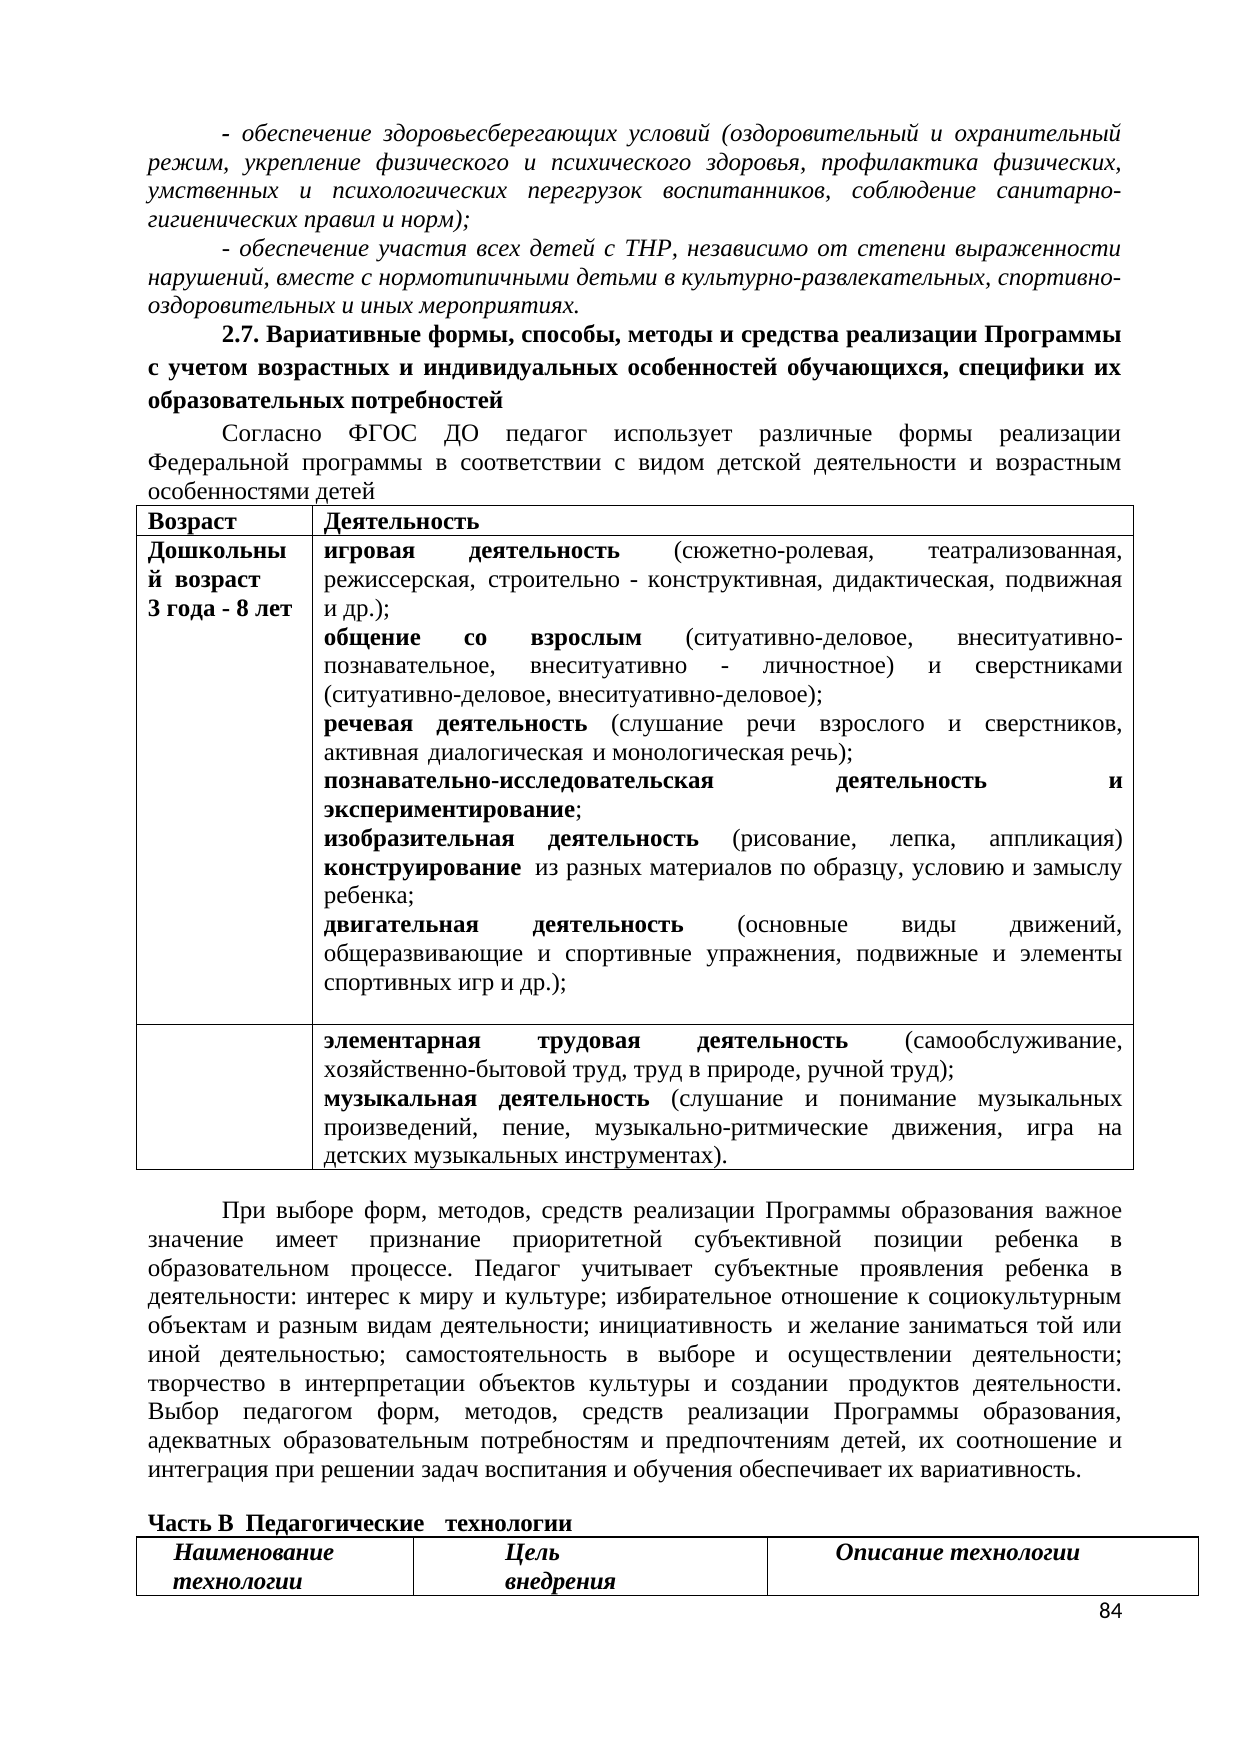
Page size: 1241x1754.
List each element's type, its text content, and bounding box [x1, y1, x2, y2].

text 2.7. Вариативные формы, способы, методы и средства реализации Программы с учетом возрастных и индивидуальных особенностей обучающихся, специфики их образовательных потребностей [148, 319, 1122, 414]
table_cell игровая деятельность (сюжетно-ролевая, театрализованная, режиссерская, строительно - конструктивная, дидактическая, подвижная и др.); общение со взрослым (ситуативно-деловое, внеситуативно-познавательное, внеситуативно - личностное) и сверстниками (ситуативно-деловое, внеситуативно-деловое); речевая деятельность (слушание речи взрослого и сверстников, активная диалогическая и монологическая речь); познавательно-исследовательская деятельность и экспериментирование; изобразительная деятельность (рисование, лепка, аппликация) конструирование из разных материалов по образцу, условию и замыслу ребенка; двигательная деятельность (основные виды движений, общеразвивающие и спортивные упражнения, подвижные и элементы спортивных игр и др.); [313, 536, 1133, 1024]
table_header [137, 1538, 413, 1595]
table_header Описание технологии [768, 1538, 1198, 1595]
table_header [414, 1538, 767, 1595]
table_header Деятельность [313, 506, 1133, 534]
table_cell [137, 1025, 312, 1169]
text Часть В Педагогические технологии [148, 1508, 1122, 1536]
table_header Возраст [137, 506, 312, 534]
text Согласно ФГОС ДО педагог использует различные формы реализации Федеральной программы в соответствии с видом детской деятельности и возрастным особенностями детей [148, 418, 1122, 505]
table_cell элементарная трудовая деятельность (самообслуживание, хозяйственно-бытовой труд, труд в природе, ручной труд); музыкальная деятельность (слушание и понимание музыкальных произведений, пение, музыкально-ритмические движения, игра на детских музыкальных инструментах). [313, 1025, 1133, 1169]
text При выборе форм, методов, средств реализации Программы образования важное значение имеет признание приоритетной субъективной позиции ребенка в образовательном процессе. Педагог учитывает субъектные проявления ребенка в деятельности: интерес к миру и культуре; избирательное отношение к социокультурным объектам и разным видам деятельности; инициативность и желание заниматься той или иной деятельностью; самостоятельность в выборе и осуществлении деятельности; творчество в интерпретации объектов культуры и создании продуктов деятельности. Выбор педагогом форм, методов, средств реализации Программы образования, адекватных образовательным потребностям и предпочтениям детей, их соотношение и интеграция при решении задач воспитания и обучения обеспечивает их вариативность. [148, 1195, 1122, 1483]
text - обеспечение здоровьесберегающих условий (оздоровительный и охранительный режим, укрепление физического и психического здоровья, профилактика физических, умственных и психологических перегрузок воспитанников, соблюдение санитарно-гигиенических правил и норм); [148, 118, 1122, 233]
table_cell Дошкольный возраст 3 года - 8 лет [137, 536, 312, 1024]
text - обеспечение участия всех детей с ТНР, независимо от степени выраженности нарушений, вместе с нормотипичными детьми в культурно-развлекательных, спортивно-оздоровительных и иных мероприятиях. [148, 233, 1122, 319]
